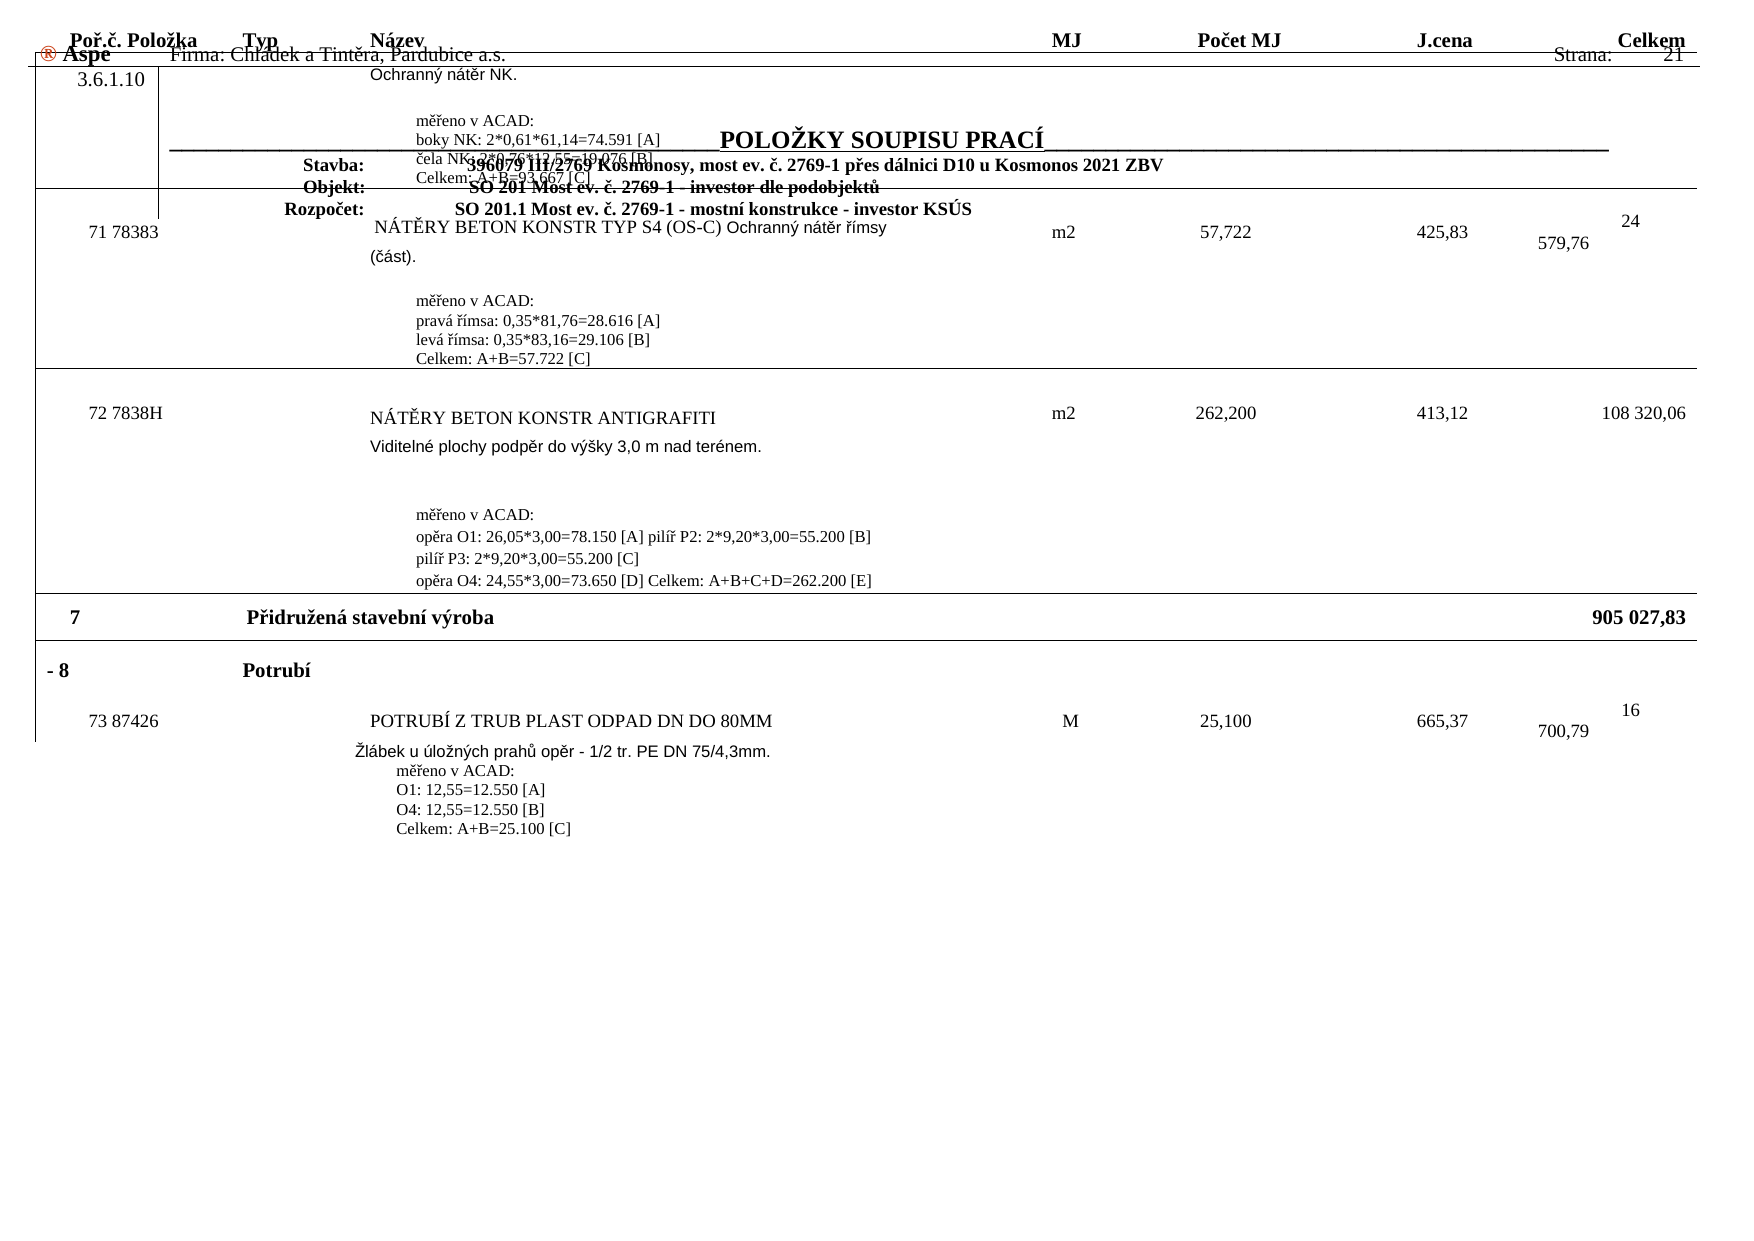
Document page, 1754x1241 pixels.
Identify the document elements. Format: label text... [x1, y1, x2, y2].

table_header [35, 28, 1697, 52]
text Celkem: A+B=25.100 [C] [396, 818, 1704, 838]
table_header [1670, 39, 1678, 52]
text O1: 12,55=12.550 [A] [396, 780, 1704, 799]
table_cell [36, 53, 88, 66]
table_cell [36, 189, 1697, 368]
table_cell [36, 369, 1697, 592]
text O4: 12,55=12.550 [B] [396, 799, 1704, 818]
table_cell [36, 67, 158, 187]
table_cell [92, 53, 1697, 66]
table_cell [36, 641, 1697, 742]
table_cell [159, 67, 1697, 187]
text měřeno v ACAD: [396, 761, 1704, 780]
text Žlábek u úložných prahů opěr - 1/2 tr. PE DN 75/4,3mm. [355, 742, 1704, 761]
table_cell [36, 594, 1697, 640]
